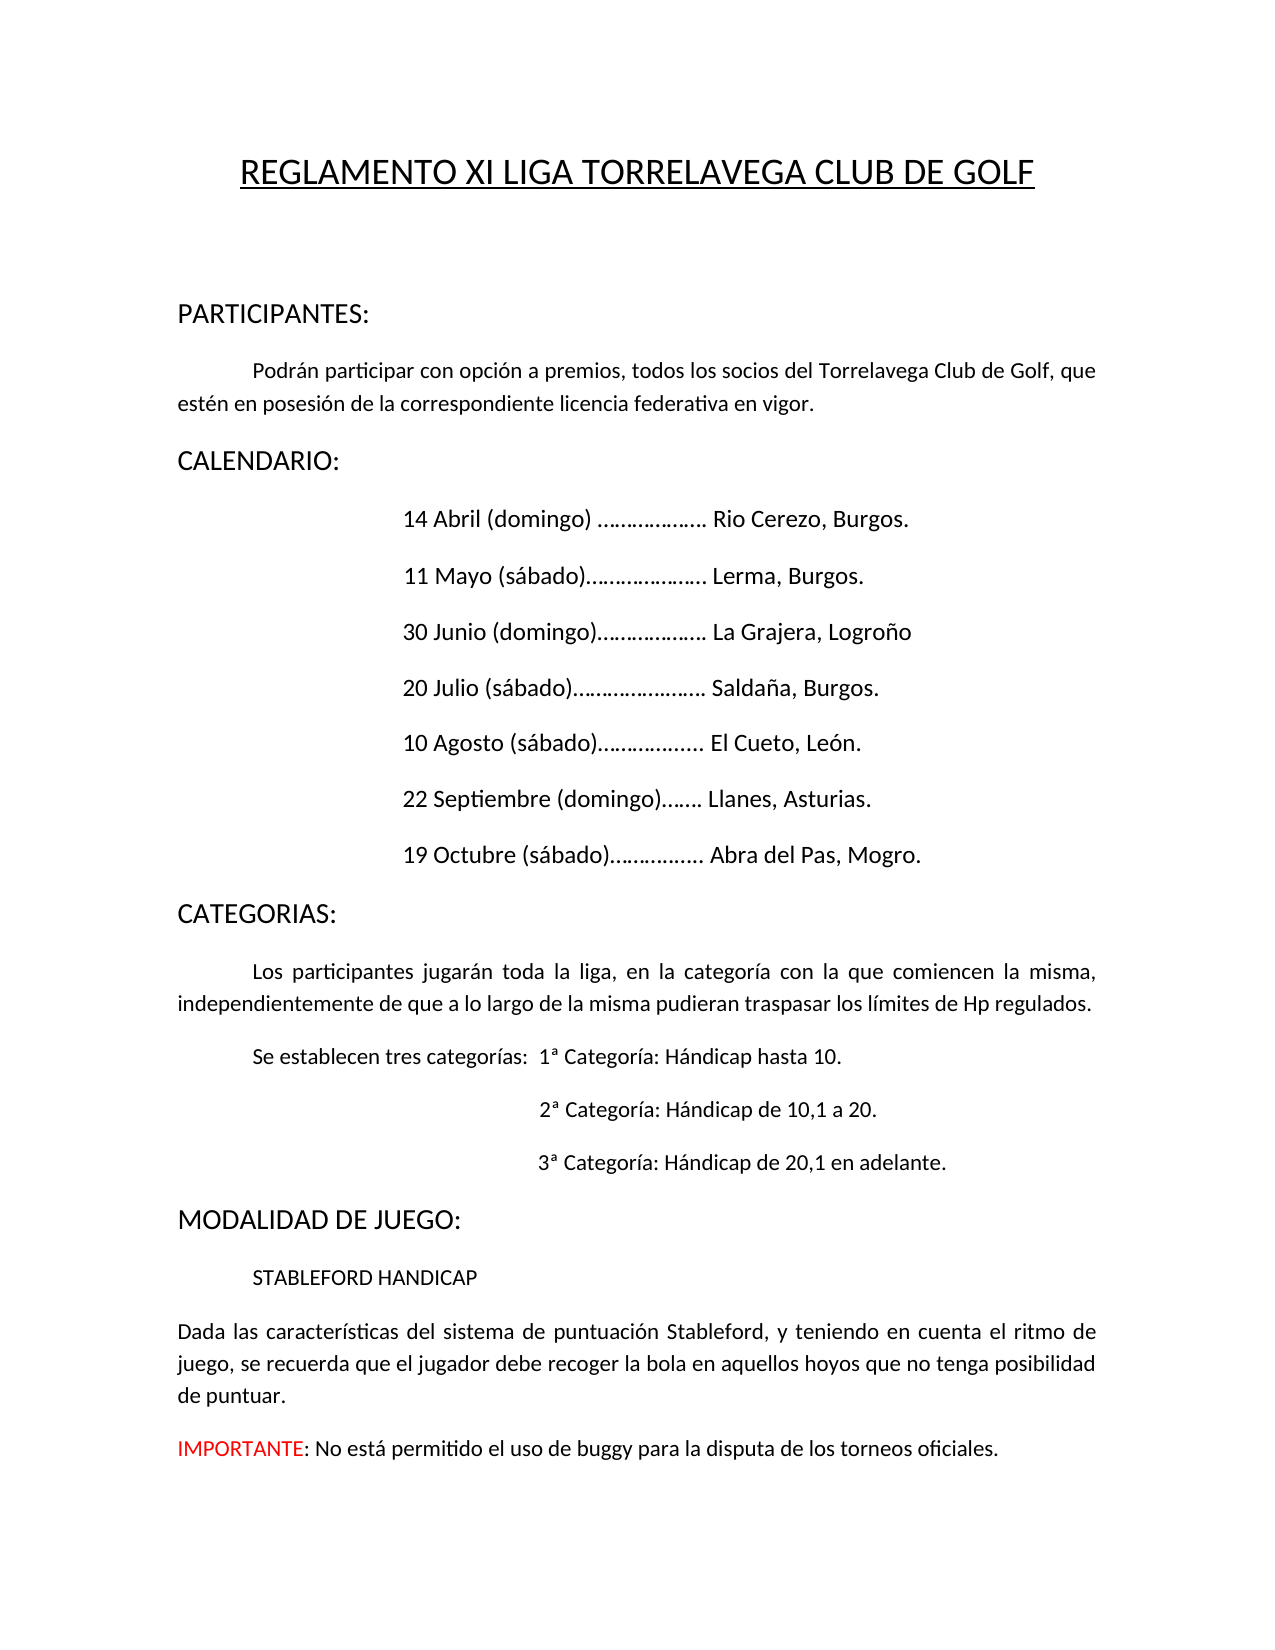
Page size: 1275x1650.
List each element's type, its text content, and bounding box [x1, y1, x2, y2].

text STABLEFORD HANDICAP [177, 1263, 1098, 1291]
text Podrán participar con opción a premios, todos los socios del Torrelavega Club de Golf, que estén en posesión de la correspondiente licencia federativa en vigor. [177, 356, 1098, 417]
text 30 Junio (domingo)………………. La Grajera, Logroño [327, 616, 1098, 646]
text REGLAMENTO XI LIGA TORRELAVEGA CLUB DE GOLF [177, 148, 1098, 193]
text 20 Julio (sábado)…………….……. Saldaña, Burgos. [327, 672, 1098, 702]
text 14 Abril (domingo) ………………. Rio Cerezo, Burgos. [177, 503, 1098, 534]
text Se establecen tres categorías: 1ª Categoría: Hándicap hasta 10. [177, 1042, 1098, 1070]
text 11 Mayo (sábado)………………… Lerma, Burgos. [177, 560, 1098, 591]
text 19 Octubre (sábado)………..….. Abra del Pas, Mogro. [327, 839, 1098, 870]
text 3ª Categoría: Hándicap de 20,1 en adelante. [177, 1148, 1098, 1176]
text CALENDARIO: [177, 442, 1098, 477]
text IMPORTANTE: No está permitido el uso de buggy para la disputa de los torneos oficiales. [177, 1434, 1098, 1462]
text PARTICIPANTES: [177, 295, 1098, 330]
text CATEGORIAS: [177, 895, 1098, 931]
text Los participantes jugarán toda la liga, en la categoría con la que comiencen la misma, independientemente de que a lo largo de la misma pudieran traspasar los límites de Hp regulados. [177, 957, 1098, 1017]
text 10 Agosto (sábado)…………...... El Cueto, León. [327, 728, 1098, 758]
text MODALIDAD DE JUEGO: [177, 1201, 1098, 1237]
text 22 Septiembre (domingo)……. Llanes, Asturias. [327, 783, 1098, 814]
text Dada las características del sistema de puntuación Stableford, y teniendo en cuenta el ritmo de juego, se recuerda que el jugador debe recoger la bola en aquellos hoyos que no tenga posibilidad de puntuar. [177, 1317, 1098, 1409]
text 2ª Categoría: Hándicap de 10,1 a 20. [177, 1095, 1098, 1123]
